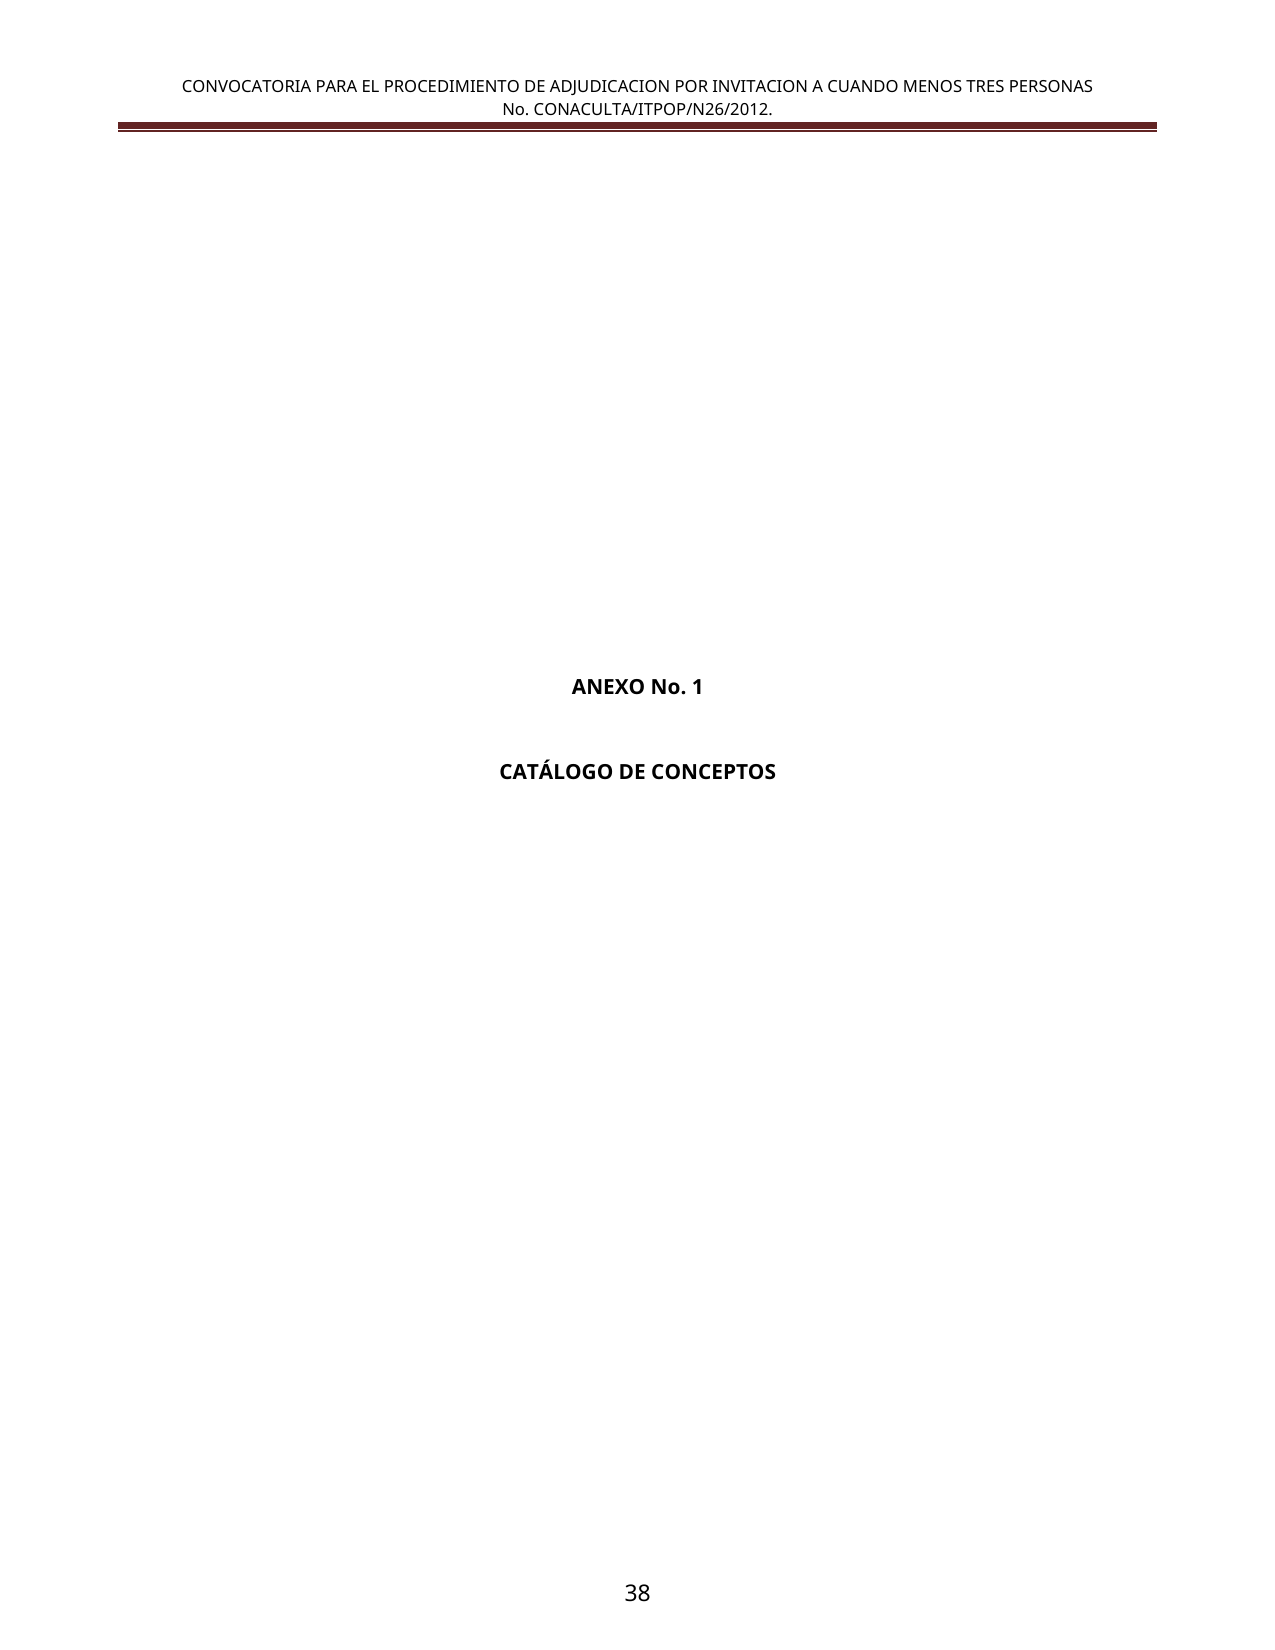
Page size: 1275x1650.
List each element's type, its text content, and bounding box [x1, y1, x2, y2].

text CATÁLOGO DE CONCEPTOS [118, 757, 1157, 786]
subtitle ANEXO No. 1 [118, 672, 1157, 701]
